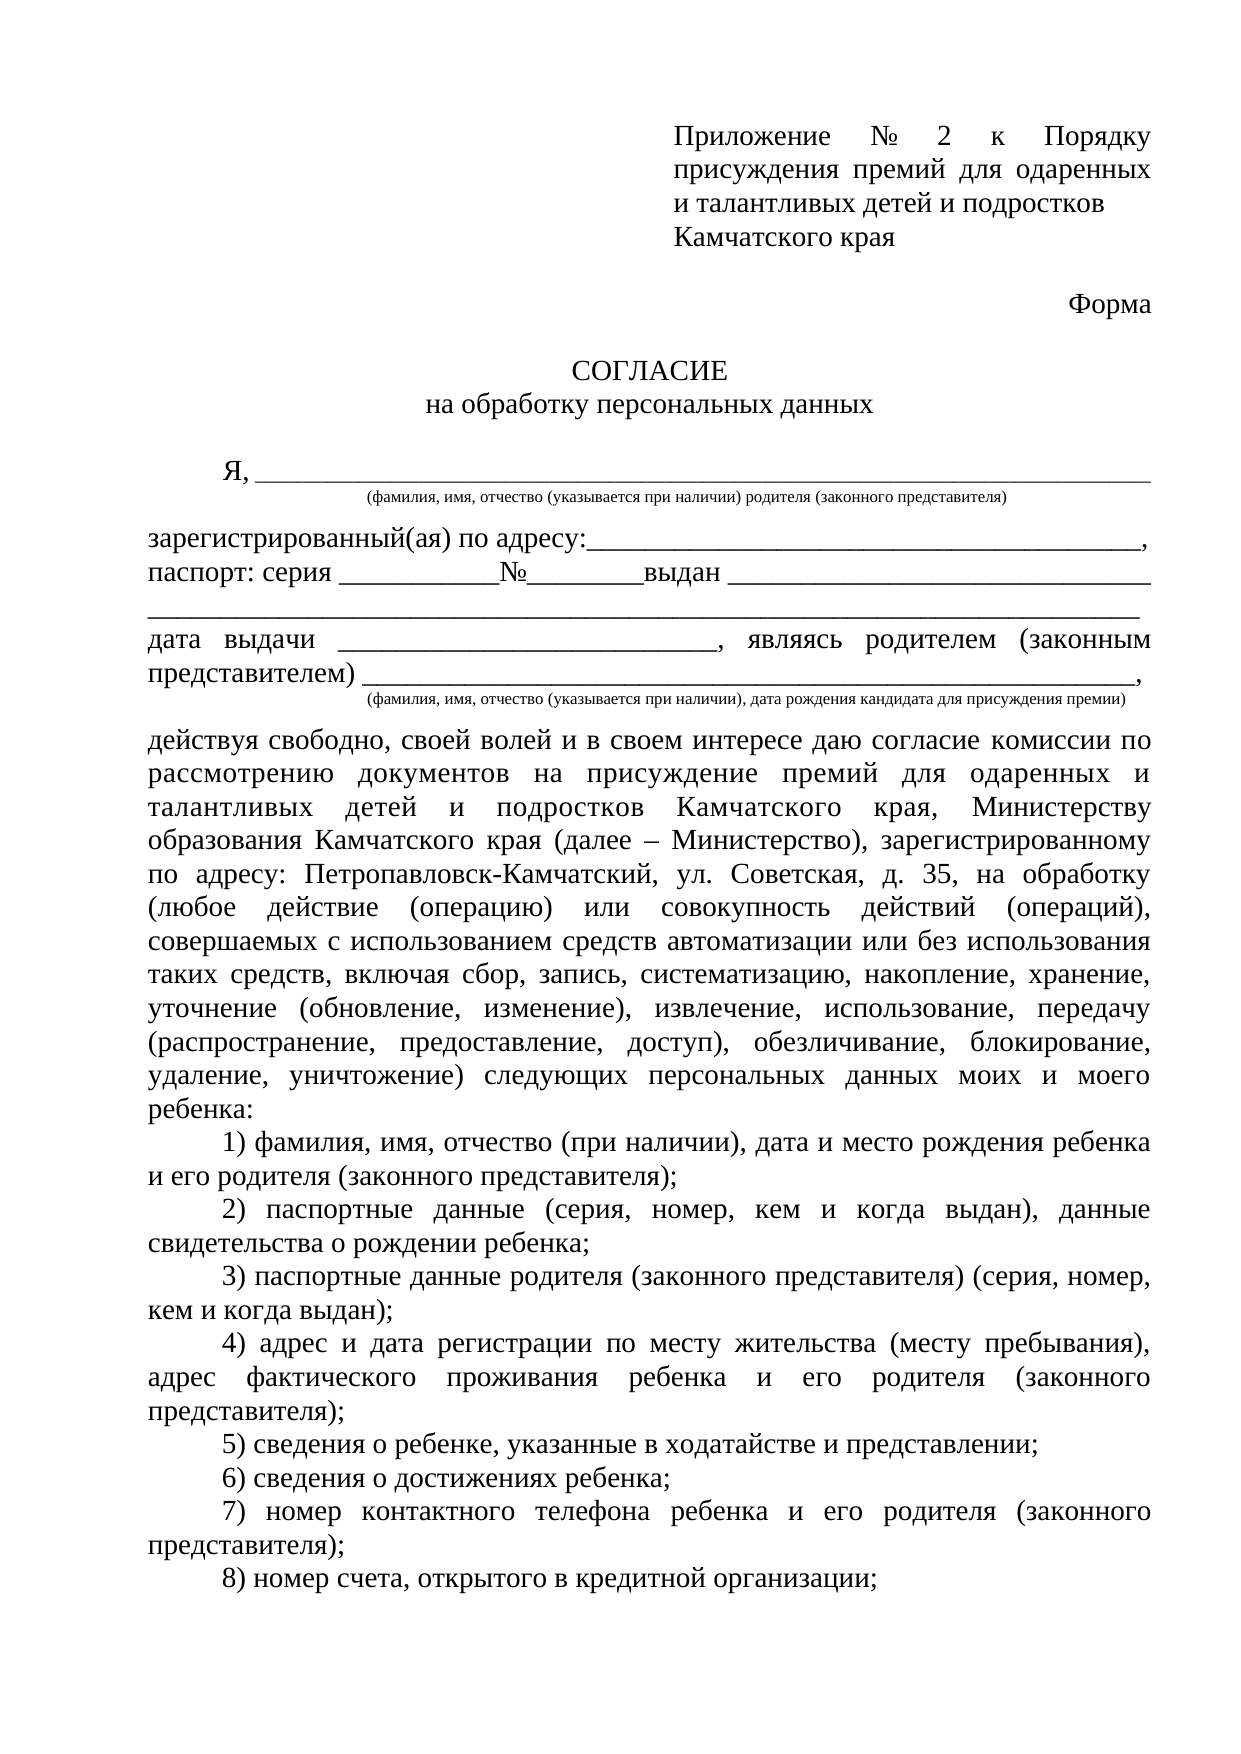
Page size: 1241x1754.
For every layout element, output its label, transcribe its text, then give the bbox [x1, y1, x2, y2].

text дата выдачи __________________________, являясь родителем (законным представителем) _____________________________________________________, [148, 621, 1152, 688]
text Камчатского края [673, 219, 1152, 252]
text паспорт: серия ___________№________выдан _____________________________ [148, 554, 1152, 588]
text (фамилия, имя, отчество (указывается при наличии) родителя (законного представителя) [148, 487, 1152, 521]
text 3) паспортные данные родителя (законного представителя) (серия, номер, кем и когда выдан); [148, 1258, 1152, 1326]
text ____________________________________________________________________ [148, 588, 1152, 621]
text Я, ______________________________________________________________________________________ [148, 453, 1152, 487]
text (фамилия, имя, отчество (указывается при наличии), дата рождения кандидата для присуждения премии) [148, 688, 1152, 722]
text 8) номер счета, открытого в кредитной организации; [148, 1560, 1152, 1594]
text 7) номер контактного телефона ребенка и его родителя (законного представителя); [148, 1493, 1152, 1560]
text зарегистрированный(ая) по адресу:______________________________________, [148, 521, 1152, 554]
text 5) сведения о ребенке, указанные в ходатайстве и представлении; [148, 1426, 1152, 1460]
text 6) сведения о достижениях ребенка; [148, 1460, 1152, 1493]
text СОГЛАСИЕ [148, 353, 1152, 386]
text Приложение № 2 к Порядку присуждения премий для одаренных и талантливых детей и подростков [673, 118, 1152, 219]
text 2) паспортные данные (серия, номер, кем и когда выдан), данные свидетельства о рождении ребенка; [148, 1191, 1152, 1258]
text действуя свободно, своей волей и в своем интересе даю согласие комиссии по рассмотрению документов на присуждение премий для одаренных и талантливых детей и подростков Камчатского края, Министерству образования Камчатского края (далее – Министерство), зарегистрированному по адресу: Петропавловск-Камчатский, ул. Советская, д. 35, на обработку (любое действие (операцию) или совокупность действий (операций), совершаемых с использованием средств автоматизации или без использования таких средств, включая сбор, запись, систематизацию, накопление, хранение, уточнение (обновление, изменение), извлечение, использование, передачу (распространение, предоставление, доступ), обезличивание, блокирование, удаление, уничтожение) следующих персональных данных моих и моего ребенка: [148, 722, 1152, 1124]
text 4) адрес и дата регистрации по месту жительства (месту пребывания), адрес фактического проживания ребенка и его родителя (законного представителя); [148, 1326, 1152, 1426]
text на обработку персональных данных [148, 386, 1152, 420]
text 1) фамилия, имя, отчество (при наличии), дата и место рождения ребенка и его родителя (законного представителя); [148, 1124, 1152, 1191]
text Форма [709, 286, 1152, 319]
